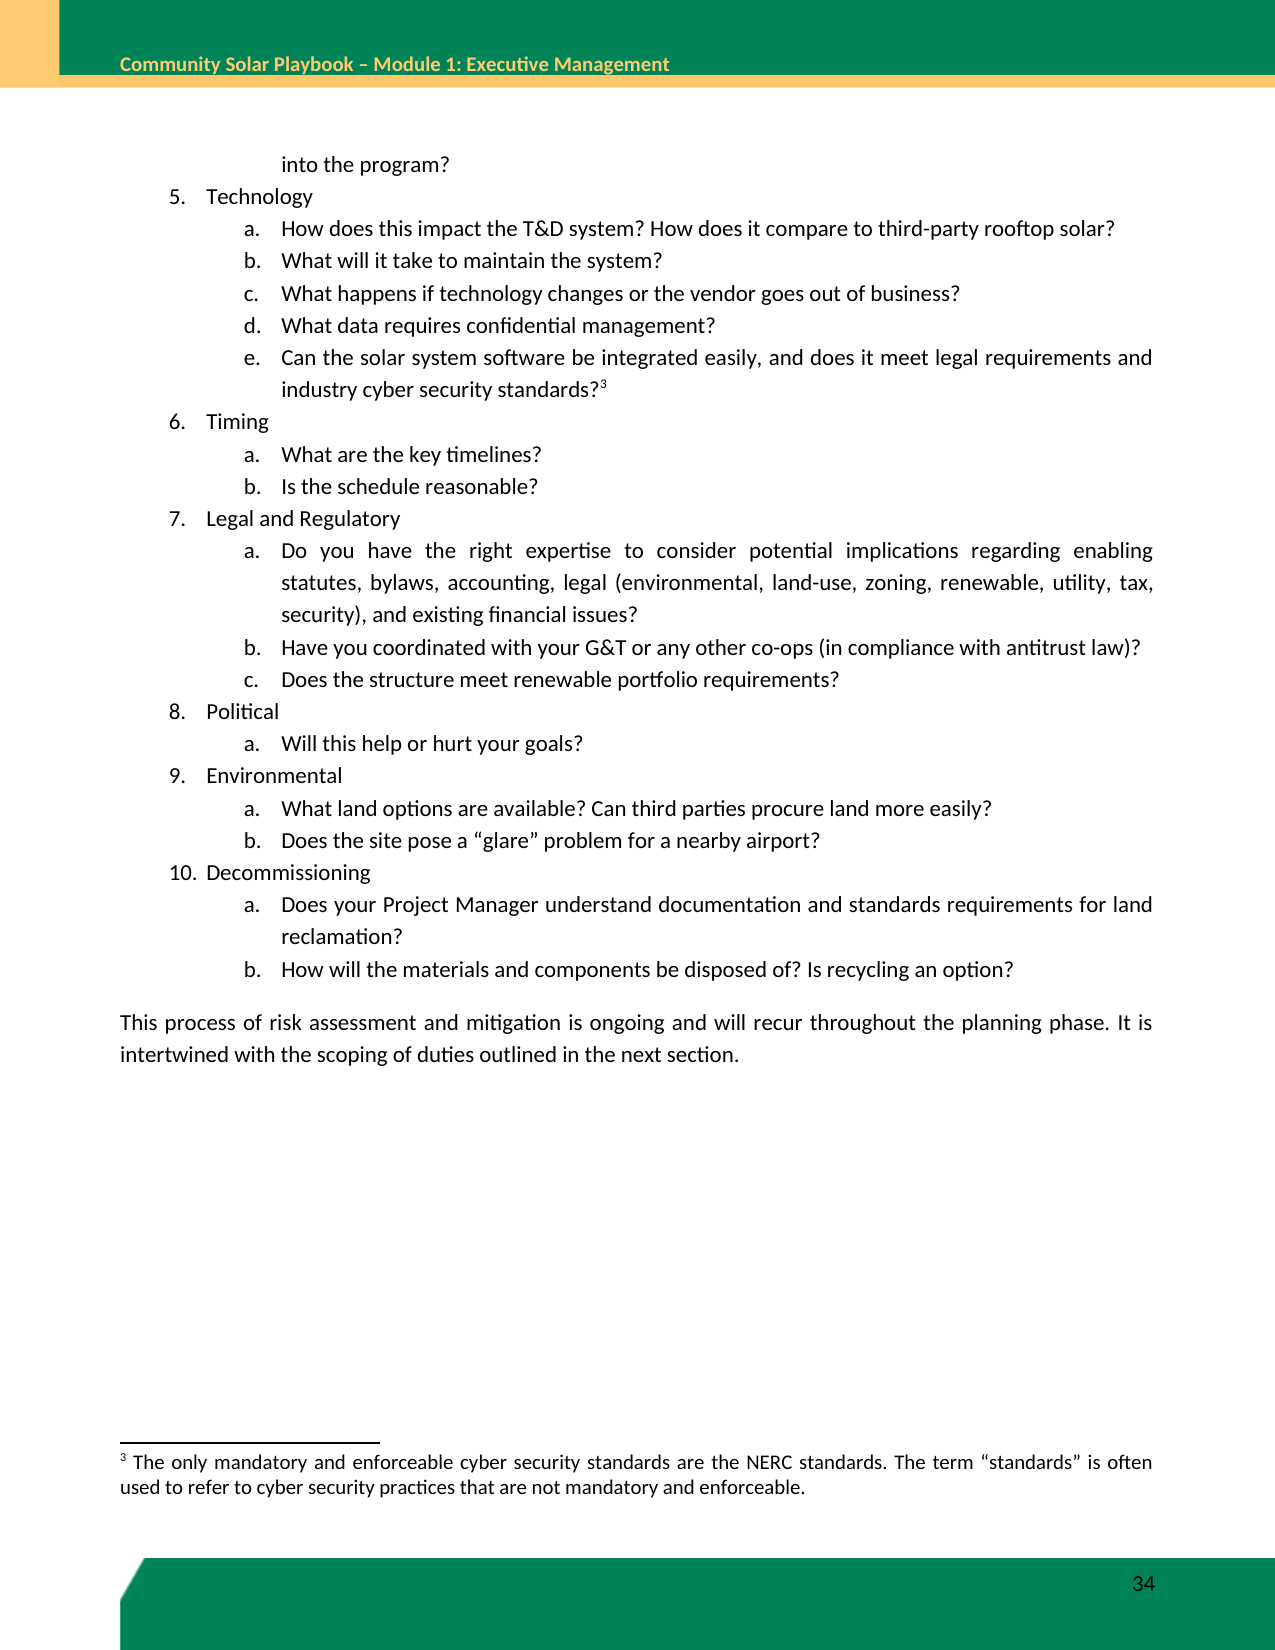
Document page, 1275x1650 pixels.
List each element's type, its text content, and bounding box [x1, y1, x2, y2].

list How does this impact the T&D system? How does it compare to third-party rooftop solar? [243, 214, 1155, 242]
list What land options are available? Can third parties procure land more easily? [243, 794, 1155, 822]
list Political [168, 697, 1155, 725]
list Timing [168, 407, 1155, 436]
list Legal and Regulatory [168, 504, 1155, 532]
list Is the schedule reasonable? [243, 472, 1155, 500]
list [243, 150, 1155, 178]
list Do you have the right expertise to consider potential implications regarding enabling statutes, bylaws, accounting, legal (environmental, land-use, zoning, renewable, utility, tax, security), and existing financial issues? [243, 536, 1155, 629]
list Environmental [168, 762, 1155, 789]
list What will it take to maintain the system? [243, 247, 1155, 274]
list How will the materials and components be disposed of? Is recycling an option? [243, 955, 1155, 983]
list Have you coordinated with your G&T or any other co-ops (in compliance with antitrust law)? [243, 633, 1155, 661]
list Will this help or hurt your goals? [243, 729, 1155, 757]
list Does the site pose a “glare” problem for a nearby airport? [243, 826, 1155, 854]
list Does your Project Manager understand documentation and standards requirements for land reclamation? [243, 890, 1155, 951]
list Can the solar system software be integrated easily, and does it meet legal requirements and industry cyber security standards? [243, 343, 1155, 403]
list Does the structure meet renewable portfolio requirements? [243, 665, 1155, 693]
picture [119, 1558, 1275, 1650]
list What are the key timelines? [243, 440, 1155, 468]
list What data requires confidential management? [243, 311, 1155, 339]
list Decommissioning [168, 858, 1155, 886]
list Technology [168, 182, 1155, 210]
list What happens if technology changes or the vendor goes out of business? [243, 279, 1155, 307]
text This process of risk assessment and mitigation is ongoing and will recur throughout the planning phase. It is intertwined with the scoping of duties outlined in the next section. [120, 1008, 1155, 1068]
